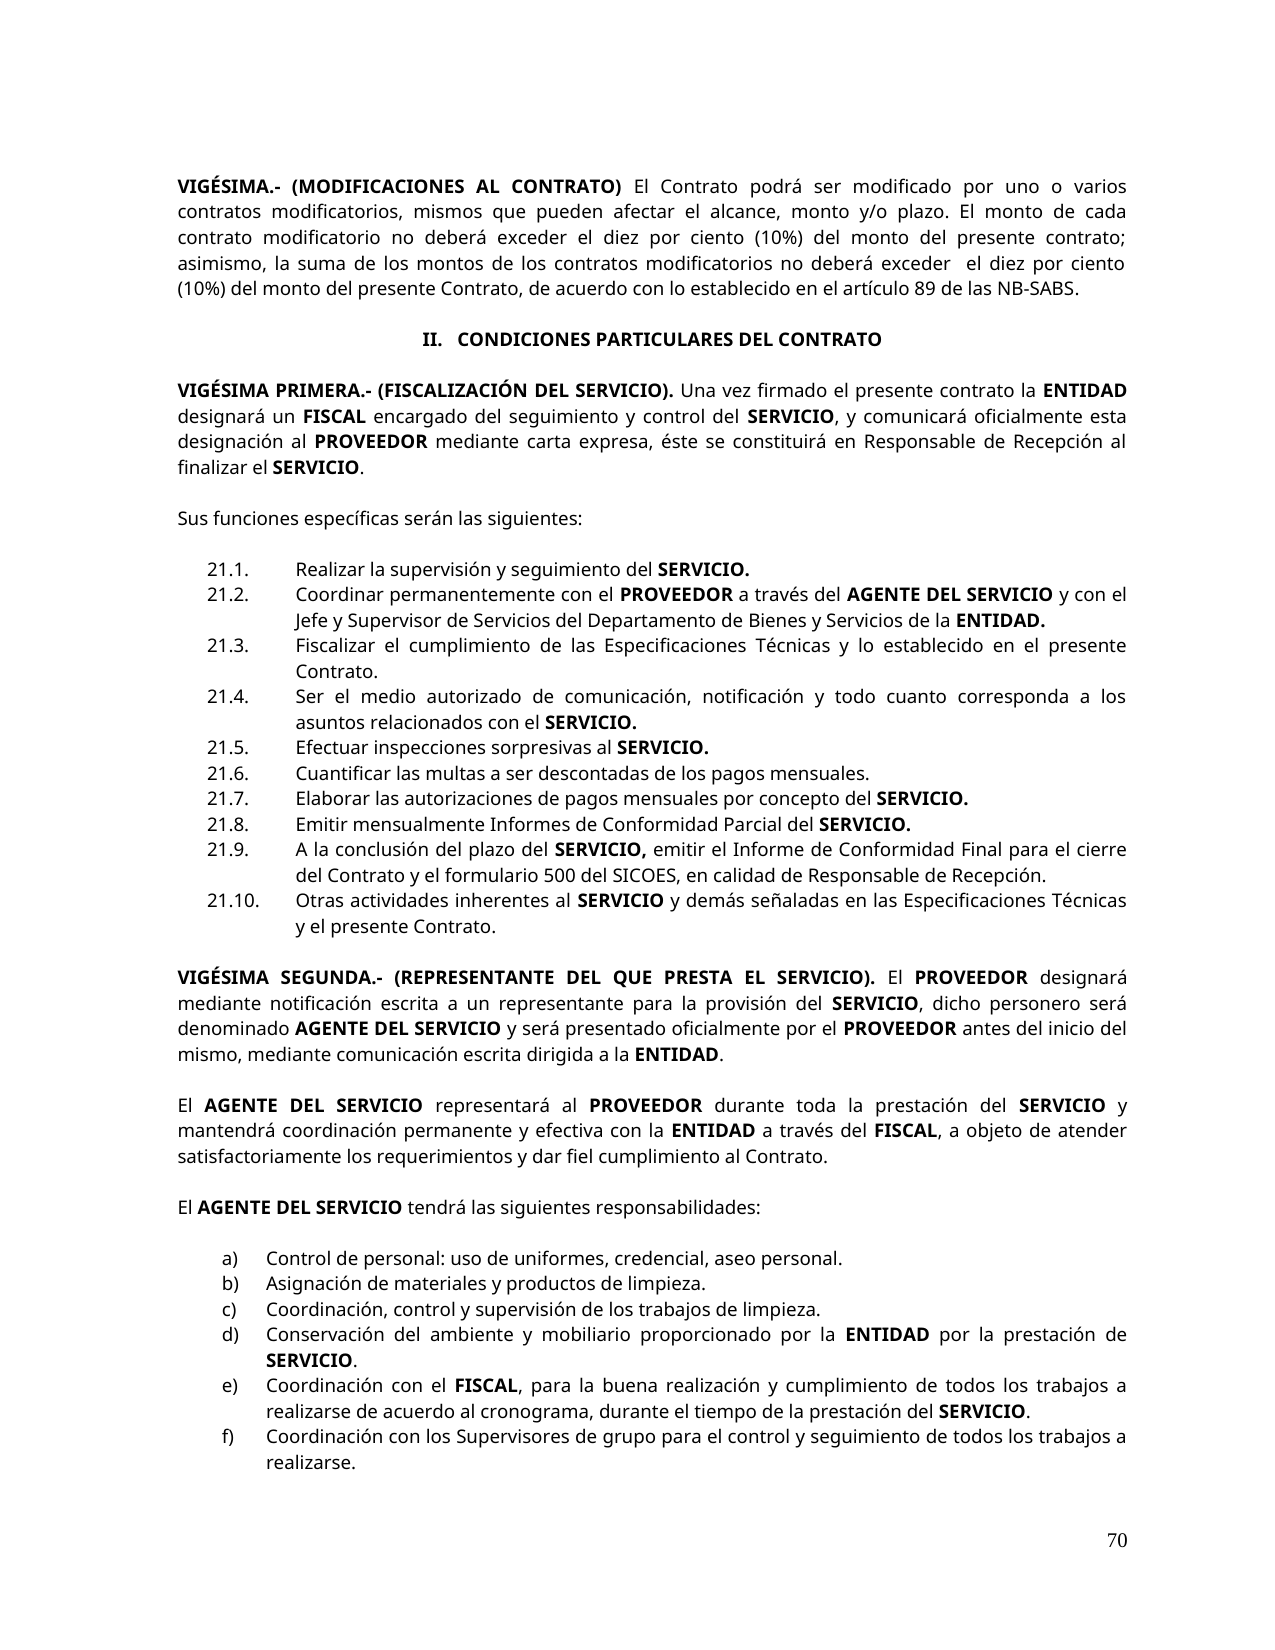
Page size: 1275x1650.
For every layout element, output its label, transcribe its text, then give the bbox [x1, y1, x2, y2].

list Ser el medio autorizado de comunicación, notificación y todo cuanto corresponda a los asuntos relacionados con el SERVICIO. [207, 684, 1127, 735]
list Otras actividades inherentes al SERVICIO y demás señaladas en las Especificaciones Técnicas y el presente Contrato. [207, 888, 1127, 939]
text II. CONDICIONES PARTICULARES DEL CONTRATO [177, 326, 1127, 352]
list Conservación del ambiente y mobiliario proporcionado por la ENTIDAD por la prestación de SERVICIO. [222, 1322, 1127, 1373]
text Sus funciones específicas serán las siguientes: [177, 505, 1127, 531]
list Coordinación con los Supervisores de grupo para el control y seguimiento de todos los trabajos a realizarse. [222, 1424, 1127, 1475]
text El AGENTE DEL SERVICIO tendrá las siguientes responsabilidades: [177, 1194, 1127, 1219]
list Emitir mensualmente Informes de Conformidad Parcial del SERVICIO. [207, 811, 1127, 837]
text VIGÉSIMA.- (MODIFICACIONES AL CONTRATO) El Contrato podrá ser modificado por uno o varios contratos modificatorios, mismos que pueden afectar el alcance, monto y/o plazo. El monto de cada contrato modificatorio no deberá exceder el diez por ciento (10%) del monto del presente contrato; asimismo, la suma de los montos de los contratos modificatorios no deberá exceder el diez por ciento (10%) del monto del presente Contrato, de acuerdo con lo establecido en el artículo 89 de las NB-SABS. [177, 173, 1127, 301]
text VIGÉSIMA PRIMERA.- (FISCALIZACIÓN DEL SERVICIO). Una vez firmado el presente contrato la ENTIDAD designará un FISCAL encargado del seguimiento y control del SERVICIO, y comunicará oficialmente esta designación al PROVEEDOR mediante carta expresa, éste se constituirá en Responsable de Recepción al finalizar el SERVICIO. [177, 377, 1127, 479]
list Fiscalizar el cumplimiento de las Especificaciones Técnicas y lo establecido en el presente Contrato. [207, 633, 1127, 684]
list Elaborar las autorizaciones de pagos mensuales por concepto del SERVICIO. [207, 786, 1127, 811]
list Asignación de materiales y productos de limpieza. [222, 1271, 1127, 1296]
list Efectuar inspecciones sorpresivas al SERVICIO. [207, 735, 1127, 760]
text VIGÉSIMA SEGUNDA.- (REPRESENTANTE DEL QUE PRESTA EL SERVICIO). El PROVEEDOR designará mediante notificación escrita a un representante para la provisión del SERVICIO, dicho personero será denominado AGENTE DEL SERVICIO y será presentado oficialmente por el PROVEEDOR antes del inicio del mismo, mediante comunicación escrita dirigida a la ENTIDAD. [177, 964, 1127, 1066]
list Coordinación, control y supervisión de los trabajos de limpieza. [222, 1296, 1127, 1322]
list Coordinar permanentemente con el PROVEEDOR a través del AGENTE DEL SERVICIO y con el Jefe y Supervisor de Servicios del Departamento de Bienes y Servicios de la ENTIDAD. [207, 582, 1127, 633]
list Control de personal: uso de uniformes, credencial, aseo personal. [222, 1245, 1127, 1271]
list Cuantificar las multas a ser descontadas de los pagos mensuales. [207, 760, 1127, 786]
list Realizar la supervisión y seguimiento del SERVICIO. [207, 556, 1127, 582]
list Coordinación con el FISCAL, para la buena realización y cumplimiento de todos los trabajos a realizarse de acuerdo al cronograma, durante el tiempo de la prestación del SERVICIO. [222, 1373, 1127, 1424]
list A la conclusión del plazo del SERVICIO, emitir el Informe de Conformidad Final para el cierre del Contrato y el formulario 500 del SICOES, en calidad de Responsable de Recepción. [207, 837, 1127, 888]
text El AGENTE DEL SERVICIO representará al PROVEEDOR durante toda la prestación del SERVICIO y mantendrá coordinación permanente y efectiva con la ENTIDAD a través del FISCAL, a objeto de atender satisfactoriamente los requerimientos y dar fiel cumplimiento al Contrato. [177, 1092, 1127, 1168]
